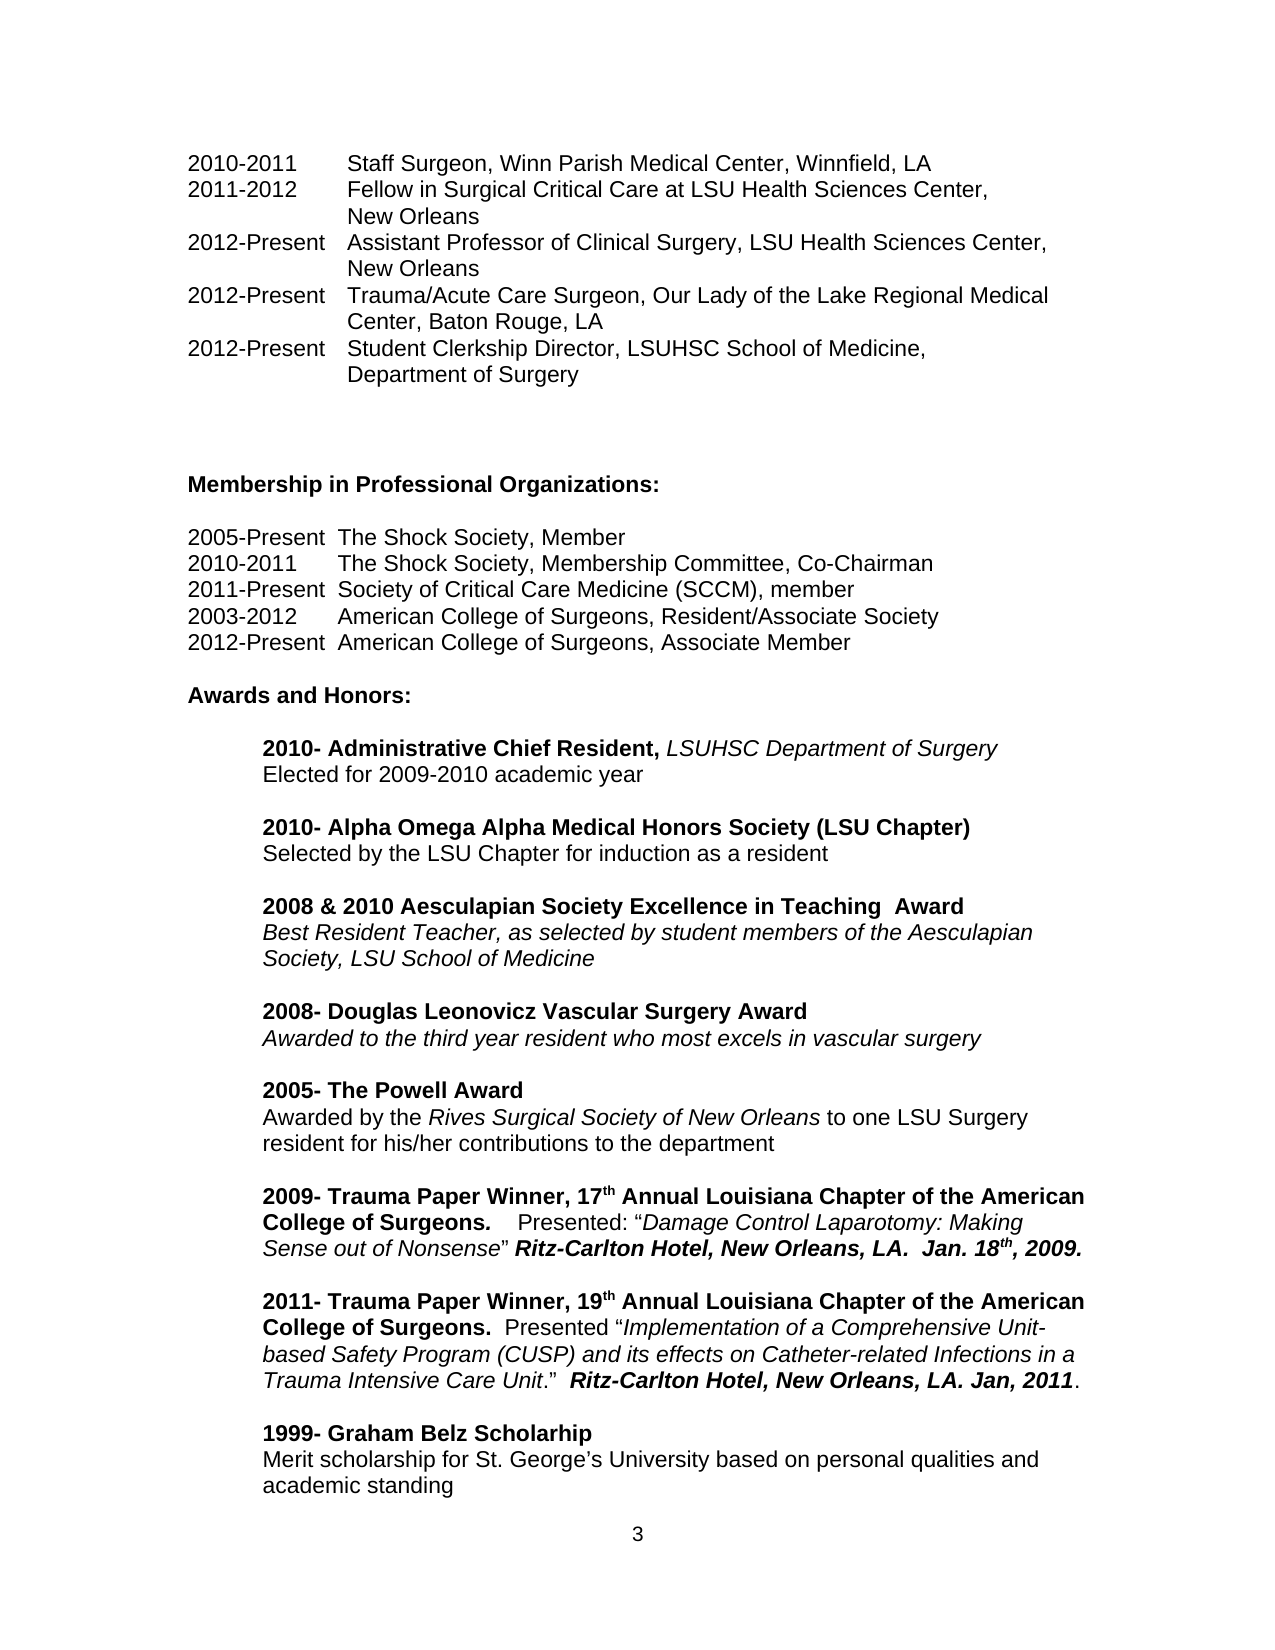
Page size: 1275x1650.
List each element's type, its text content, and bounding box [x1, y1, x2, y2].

text Selected by the LSU Chapter for induction as a resident [187, 840, 1087, 866]
text Best Resident Teacher, as selected by student members of the Aesculapian Society, LSU School of Medicine [262, 919, 1087, 972]
text 2012-Present Trauma/Acute Care Surgeon, Our Lady of the Lake Regional Medical Center, Baton Rouge, LA [187, 282, 1087, 334]
text 2012-Present Student Clerkship Director, LSUHSC School of Medicine, [187, 334, 1087, 361]
text 2010- Administrative Chief Resident, LSUHSC Department of Surgery [187, 734, 1087, 761]
text 1999- Graham Belz Scholarhip [262, 1420, 1087, 1446]
text 2009- Trauma Paper Winner, 17th Annual Louisiana Chapter of the American College of Surgeons. Presented: “Damage Control Laparotomy: Making Sense out of Nonsense” Ritz-Carlton Hotel, New Orleans, LA. Jan. 18th, 2009. [262, 1183, 1087, 1262]
text 2010-2011 Staff Surgeon, Winn Parish Medical Center, Winnfield, LA [187, 150, 1087, 176]
text 2011- Trauma Paper Winner, 19th Annual Louisiana Chapter of the American College of Surgeons. Presented “Implementation of a Comprehensive Unit-based Safety Program (CUSP) and its effects on Catheter-related Infections in a Trauma Intensive Care Unit.” Ritz-Carlton Hotel, New Orleans, LA. Jan, 2011. [262, 1288, 1087, 1393]
text Elected for 2009-2010 academic year [187, 761, 1087, 787]
text Awarded by the Rives Surgical Society of New Orleans to one LSU Surgery resident for his/her contributions to the department [187, 1103, 1087, 1156]
text Merit scholarship for St. George’s University based on personal qualities and academic standing [187, 1446, 1087, 1499]
text New Orleans [187, 203, 1087, 229]
text 2012-Present Assistant Professor of Clinical Surgery, LSU Health Sciences Center, New Orleans [187, 229, 1087, 282]
text Awards and Honors: [187, 682, 1087, 708]
text 2005-Present The Shock Society, Member [187, 524, 1087, 550]
text 2005- The Powell Award [262, 1077, 1087, 1103]
text 2012-Present American College of Surgeons, Associate Member [187, 629, 1087, 656]
text Awarded to the third year resident who most excels in vascular surgery [187, 1024, 1087, 1051]
text 2011-2012 Fellow in Surgical Critical Care at LSU Health Sciences Center, [187, 176, 1087, 203]
text 2008- Douglas Leonovicz Vascular Surgery Award [262, 998, 1087, 1024]
text 2003-2012 American College of Surgeons, Resident/Associate Society [187, 603, 1087, 629]
text Membership in Professional Organizations: [187, 471, 1087, 497]
text 2011-Present Society of Critical Care Medicine (SCCM), member [187, 576, 1087, 603]
text 2010- Alpha Omega Alpha Medical Honors Society (LSU Chapter) [262, 814, 1087, 840]
text 2008 & 2010 Aesculapian Society Excellence in Teaching Award [262, 893, 1087, 919]
text Department of Surgery [187, 361, 1087, 387]
text 2010-2011 The Shock Society, Membership Committee, Co-Chairman [187, 550, 1087, 576]
